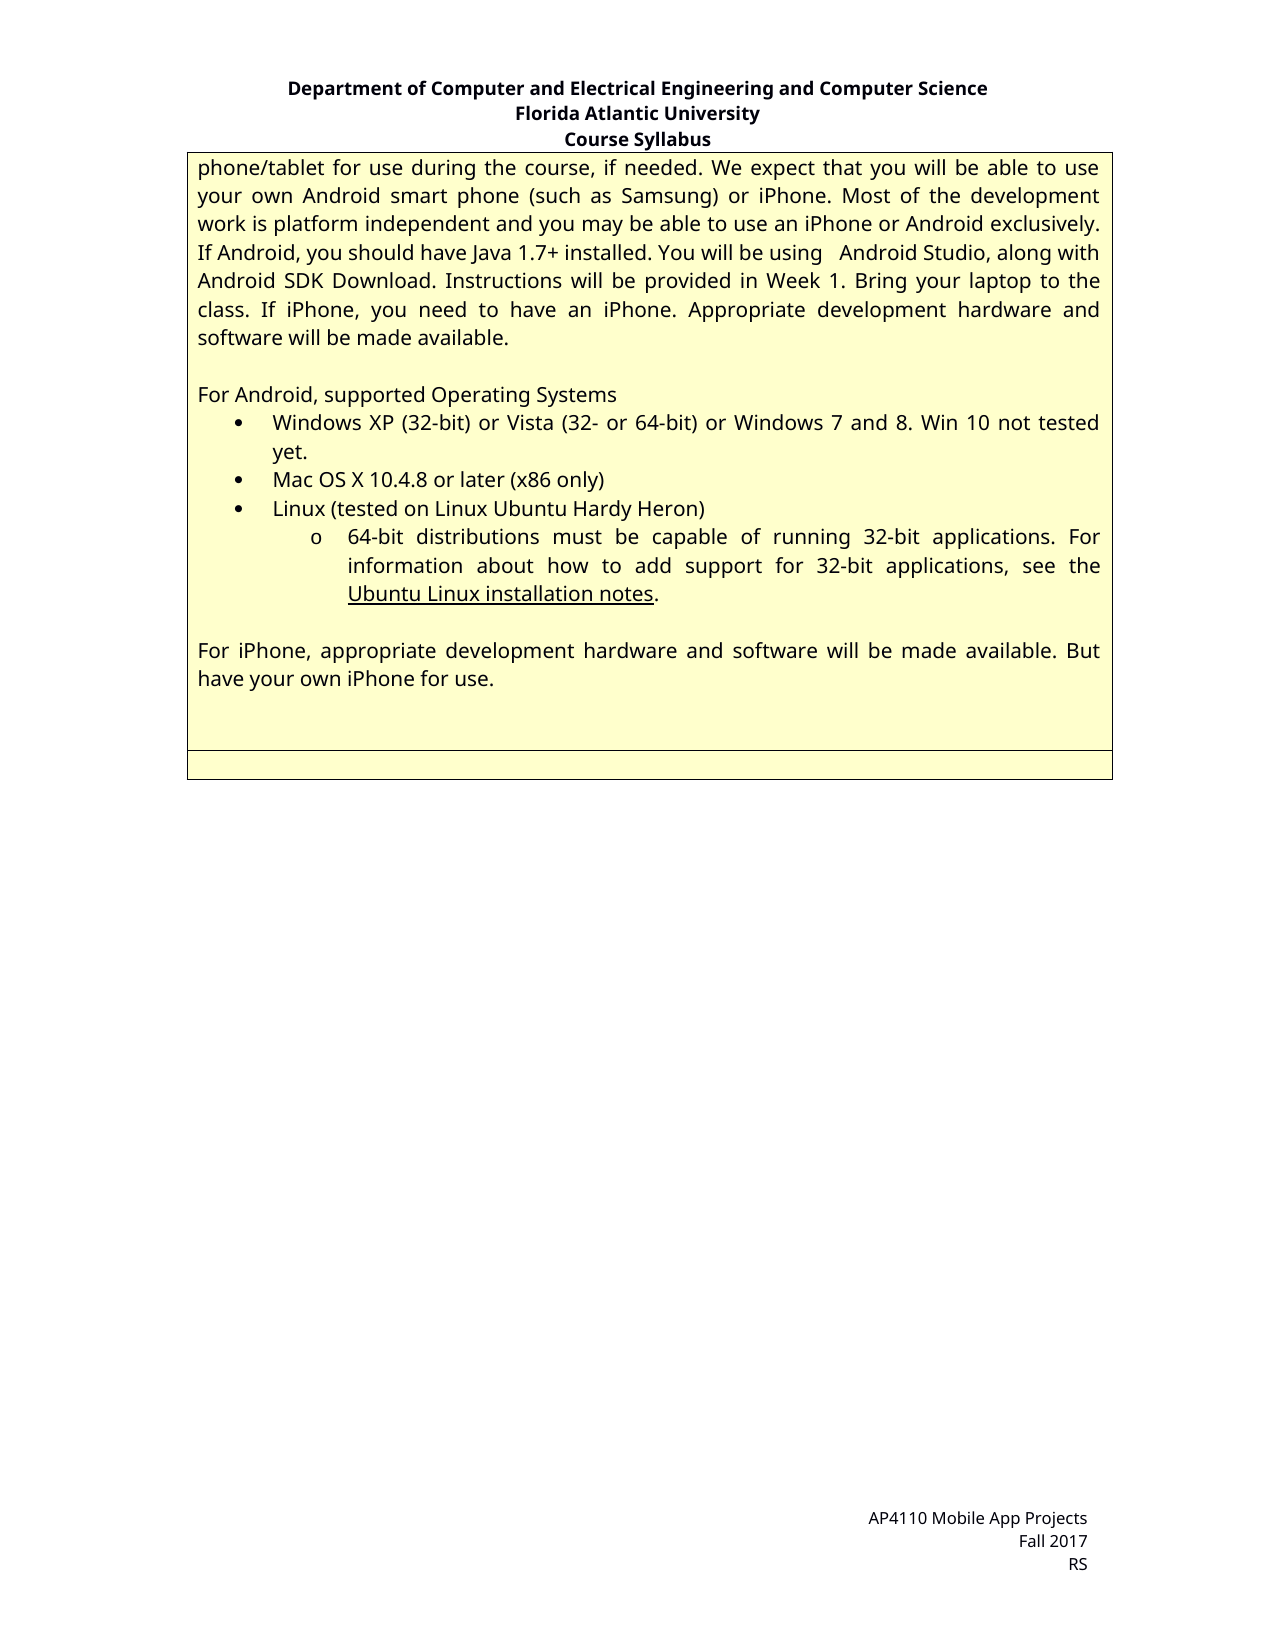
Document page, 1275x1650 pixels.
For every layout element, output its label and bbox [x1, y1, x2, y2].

table_cell [188, 153, 1112, 750]
table_cell [188, 751, 1112, 779]
